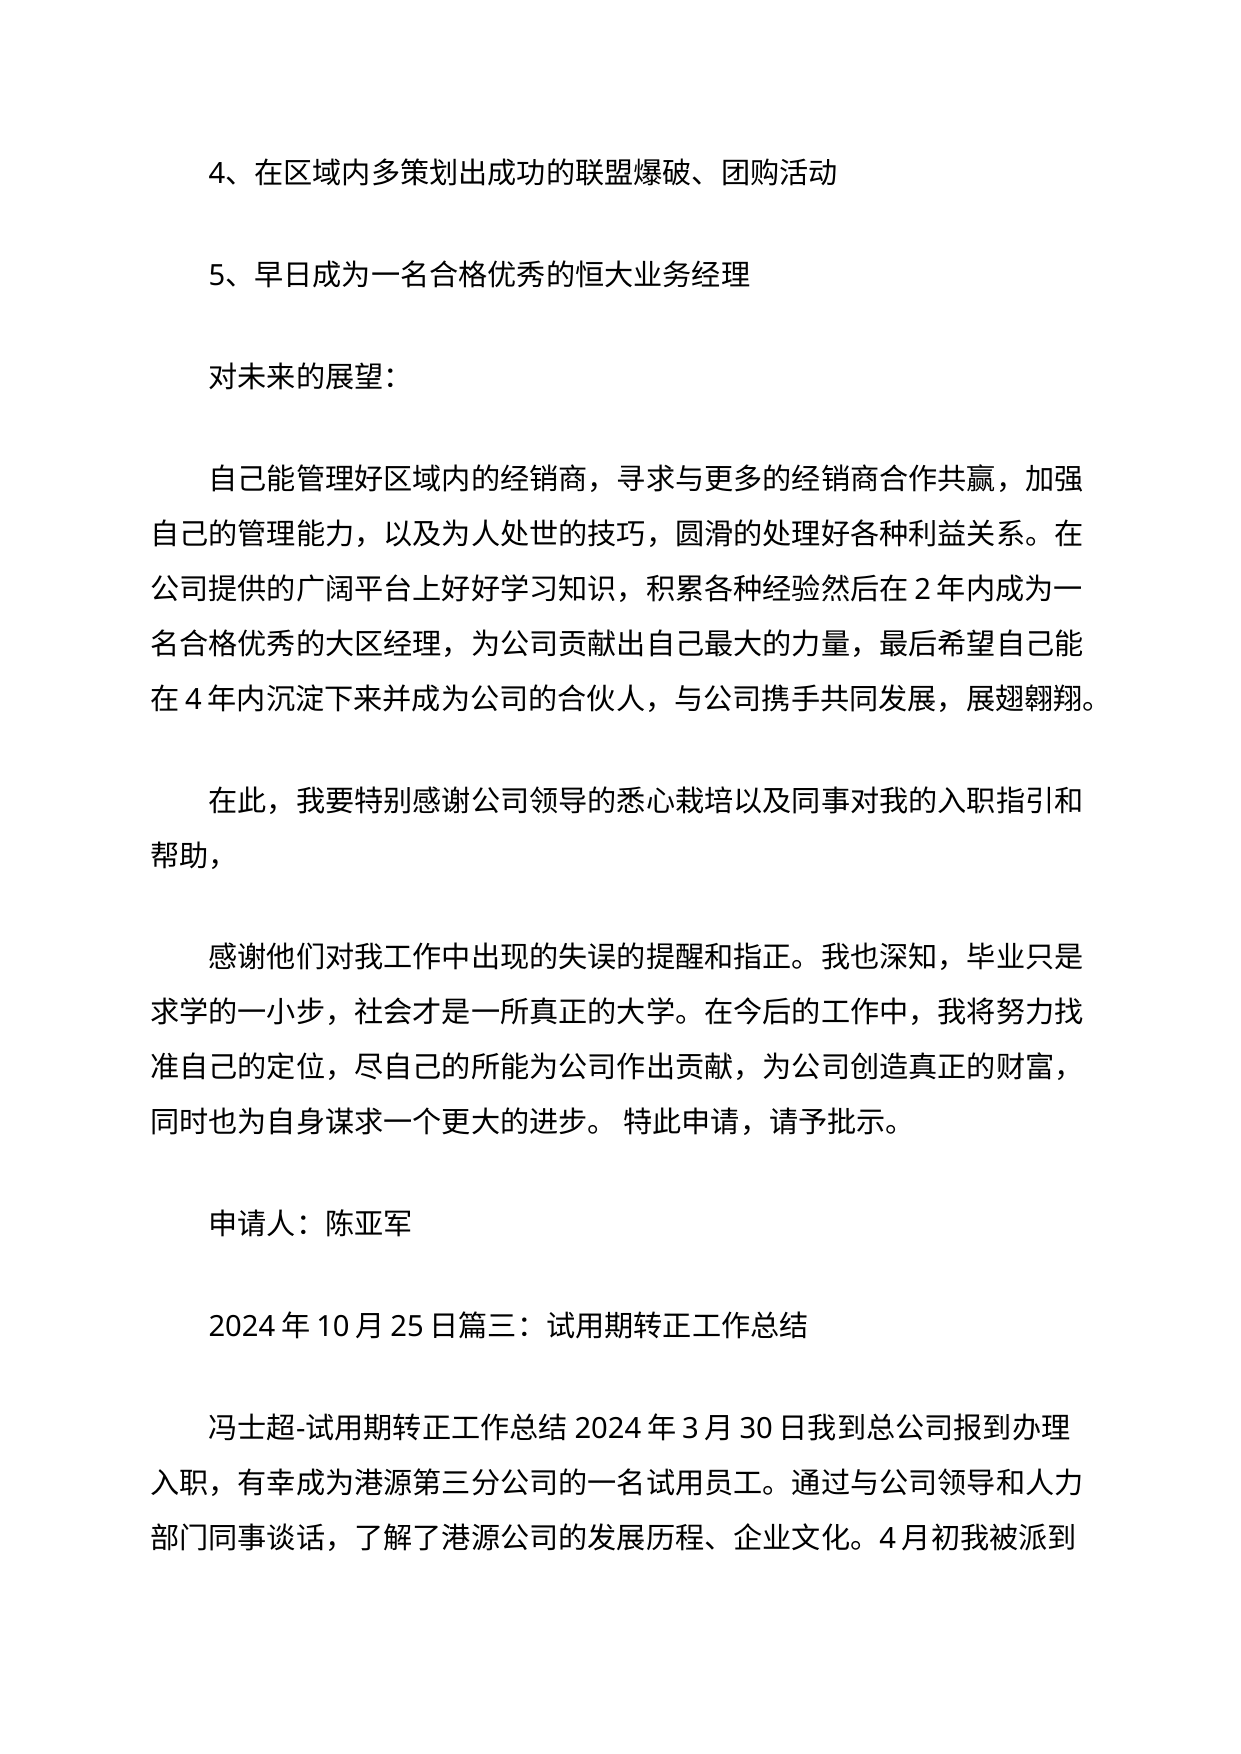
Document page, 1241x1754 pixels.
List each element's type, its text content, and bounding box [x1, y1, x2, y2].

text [150, 1404, 1090, 1557]
text 申请人：陈亚军 [150, 1201, 1090, 1243]
text 4、在区域内多策划出成功的联盟爆破、团购活动 [150, 150, 1090, 192]
text 对未来的展望： [150, 354, 1090, 396]
text 感谢他们对我工作中出现的失误的提醒和指正。我也深知，毕业只是求学的一小步，社会才是一所真正的大学。在今后的工作中，我将努力找准自己的定位，尽自己的所能为公司作出贡献，为公司创造真正的财富，同时也为自身谋求一个更大的进步。 特此申请，请予批示。 [150, 934, 1090, 1141]
text 2024年10月25日篇三：试用期转正工作总结 [150, 1302, 1090, 1345]
text 在此，我要特别感谢公司领导的悉心栽培以及同事对我的入职指引和帮助， [150, 777, 1090, 874]
text 5、早日成为一名合格优秀的恒大业务经理 [150, 252, 1090, 294]
text 自己能管理好区域内的经销商，寻求与更多的经销商合作共赢，加强自己的管理能力，以及为人处世的技巧，圆滑的处理好各种利益关系。在公司提供的广阔平台上好好学习知识，积累各种经验然后在2年内成为一名合格优秀的大区经理，为公司贡献出自己最大的力量，最后希望自己能在4年内沉淀下来并成为公司的合伙人，与公司携手共同发展，展翅翱翔。 [150, 456, 1090, 718]
